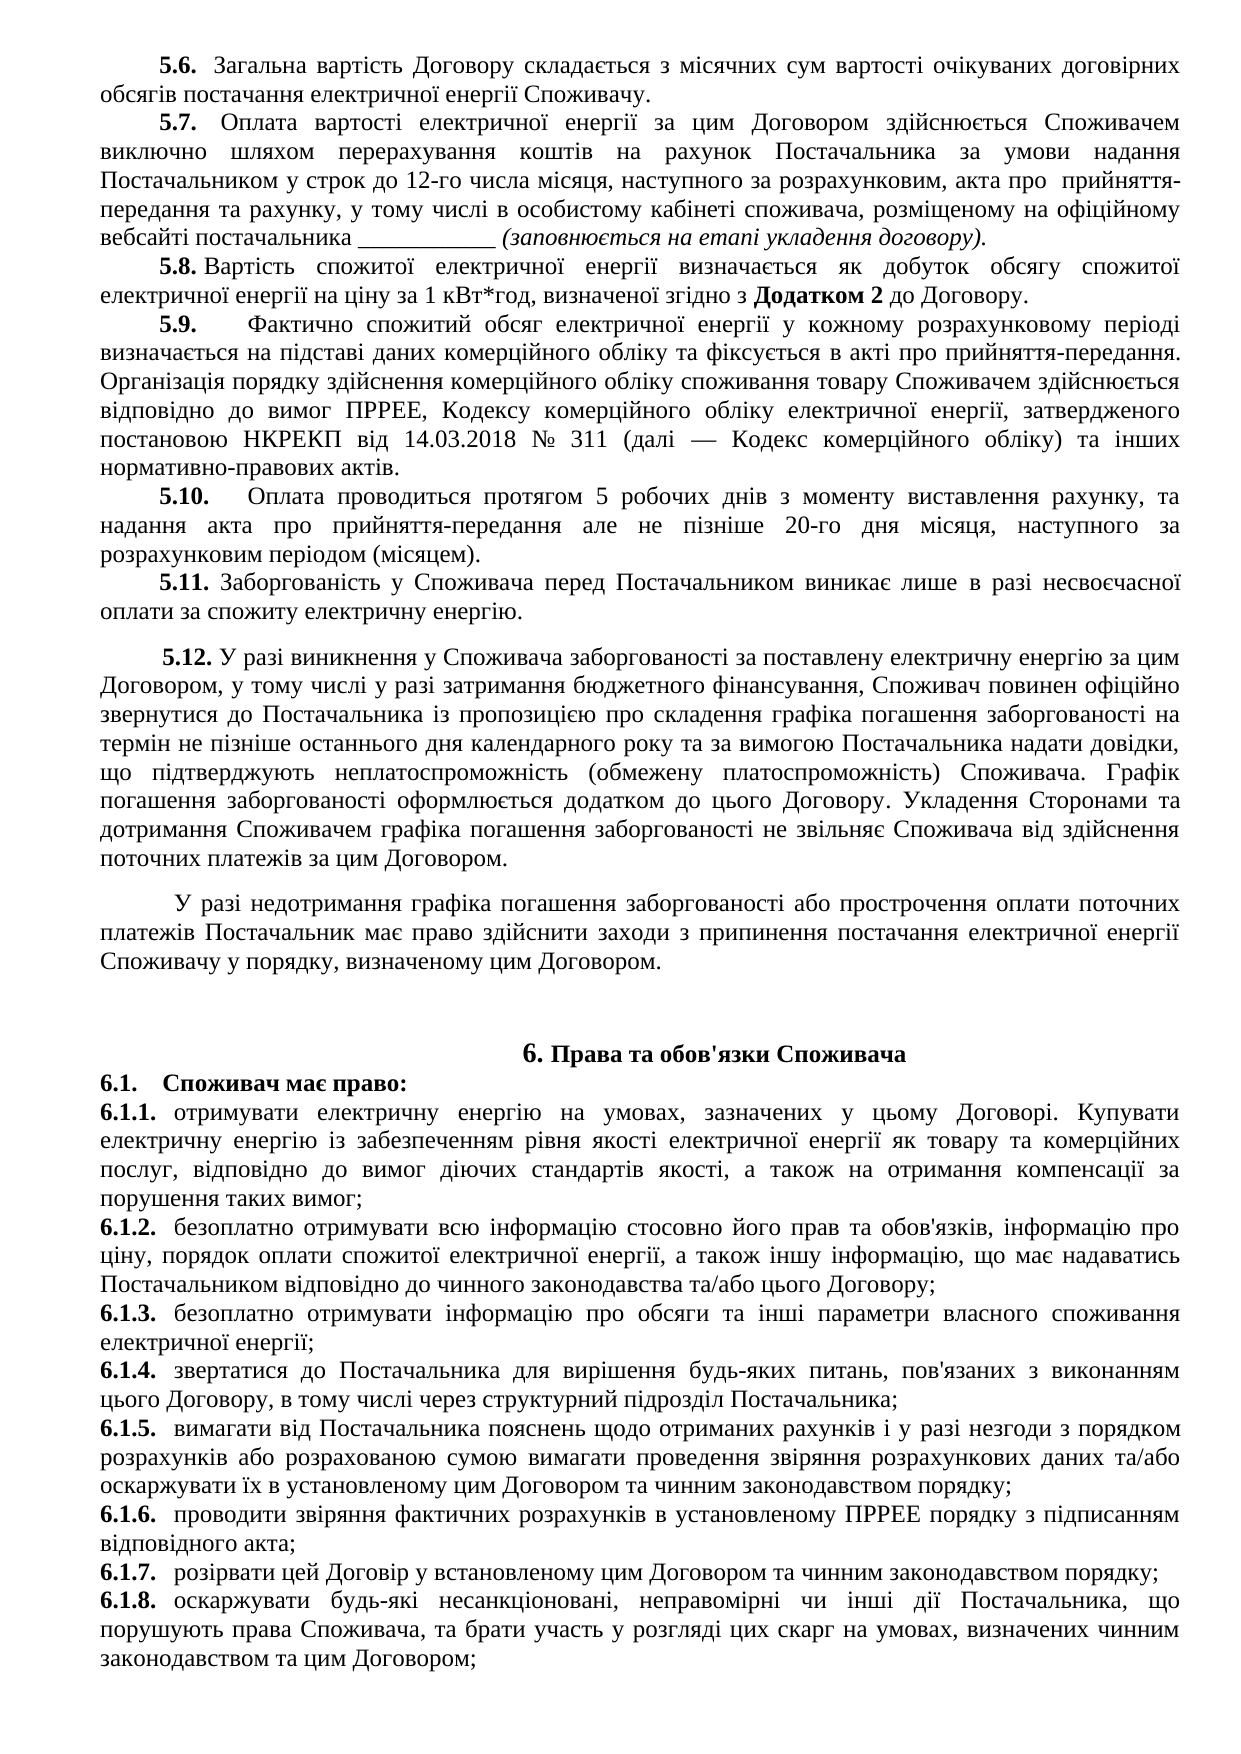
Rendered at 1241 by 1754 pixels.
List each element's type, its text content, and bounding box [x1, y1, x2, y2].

list Фактично спожитий обсяг електричної енергії у кожному розрахунковому періоді визначається на підставі даних комерційного обліку та фіксується в акті про прийняття-передання. Організація порядку здійснення комерційного обліку споживання товару Споживачем здійснюється відповідно до вимог ПРРЕЕ, Кодексу комерційного обліку електричної енергії, затвердженого постановою НКРЕКП від 14.03.2018 № 311 (далі — Кодекс комерційного обліку) та інших нормативно-правових актів. [100, 309, 1181, 481]
list оскаржувати будь-які несанкціоновані, неправомірні чи інші дії Постачальника, що порушують права Споживача, та брати участь у розгляді цих скарг на умовах, визначених чинним законодавством та цим Договором; [100, 1586, 1181, 1672]
list Вартість спожитої електричної енергії визначається як добуток обсягу спожитої електричної енергії на ціну за 1 кВт*год, визначеної згідно з Додатком 2 до Договору. [100, 251, 1181, 309]
list звертатися до Постачальника для вирішення будь-яких питань, пов'язаних з виконанням цього Договору, в тому числі через структурний підрозділ Постачальника; [100, 1356, 1181, 1413]
list Загальна вартість Договору складається з місячних сум вартості очікуваних договірних обсягів постачання електричної енергії Споживачу. [100, 50, 1181, 107]
list безоплатно отримувати інформацію про обсяги та інші параметри власного споживання електричної енергії; [100, 1298, 1181, 1356]
text 5.11. Заборгованість у Споживача перед Постачальником виникає лише в разі несвоєчасної оплати за спожиту електричну енергію. [100, 567, 1181, 625]
list вимагати від Постачальника пояснень щодо отриманих рахунків і у разі незгоди з порядком розрахунків або розрахованою сумою вимагати проведення звіряння розрахункових даних та/або оскаржувати їх в установленому цим Договором та чинним законодавством порядку; [100, 1413, 1181, 1499]
list проводити звіряння фактичних розрахунків в установленому ПРРЕЕ порядку з підписанням відповідного акта; [100, 1499, 1181, 1557]
list Споживач має право: [100, 1068, 1181, 1097]
list розірвати цей Договір у встановленому цим Договором та чинним законодавством порядку; [100, 1557, 1181, 1586]
list отримувати електричну енергію на умовах, зазначених у цьому Договорі. Купувати електричну енергію із забезпеченням рівня якості електричної енергії як товару та комерційних послуг, відповідно до вимог діючих стандартів якості, а також на отримання компенсації за порушення таких вимог; [100, 1097, 1181, 1212]
list безоплатно отримувати всю інформацію стосовно його прав та обов'язків, інформацію про ціну, порядок оплати спожитої електричної енергії, а також іншу інформацію, що має надаватись Постачальником відповідно до чинного законодавства та/або цього Договору; [100, 1212, 1181, 1298]
list Оплата вартості електричної енергії за цим Договором здійснюється Споживачем виключно шляхом перерахування коштів на рахунок Постачальника за умови надання Постачальником у строк до 12-го числа місяця, наступного за розрахунковим, акта про прийняття-передання та рахунку, у тому числі в особистому кабінеті споживача, розміщеному на офіційному вебсайті постачальника ___________ (заповнюється на етапі укладення договору). [100, 107, 1181, 251]
list Оплата проводиться протягом 5 робочих днів з моменту виставлення рахунку, та надання акта про прийняття-передання але не пізніше 20-го дня місяця, наступного за розрахунковим періодом (місяцем). [100, 481, 1181, 567]
text У разі недотримання графіка погашення заборгованості або прострочення оплати поточних платежів Постачальник має право здійснити заходи з припинення постачання електричної енергії Споживачу у порядку, визначеному цим Договором. [100, 888, 1181, 974]
text 5.12. У разі виникнення у Споживача заборгованості за поставлену електричну енергію за цим Договором, у тому числі у разі затримання бюджетного фінансування, Споживач повинен офіційно звернутися до Постачальника із пропозицією про складення графіка погашення заборгованості на термін не пізніше останнього дня календарного року та за вимогою Постачальника надати довідки, що підтверджують неплатоспроможність (обмежену платоспроможність) Споживача. Графік погашення заборгованості оформлюється додатком до цього Договору. Укладення Сторонами та дотримання Споживачем графіка погашення заборгованості не звільняє Споживача від здійснення поточних платежів за цим Договором. [100, 642, 1181, 872]
subtitle Права та обов'язки Споживача [248, 1036, 1181, 1068]
